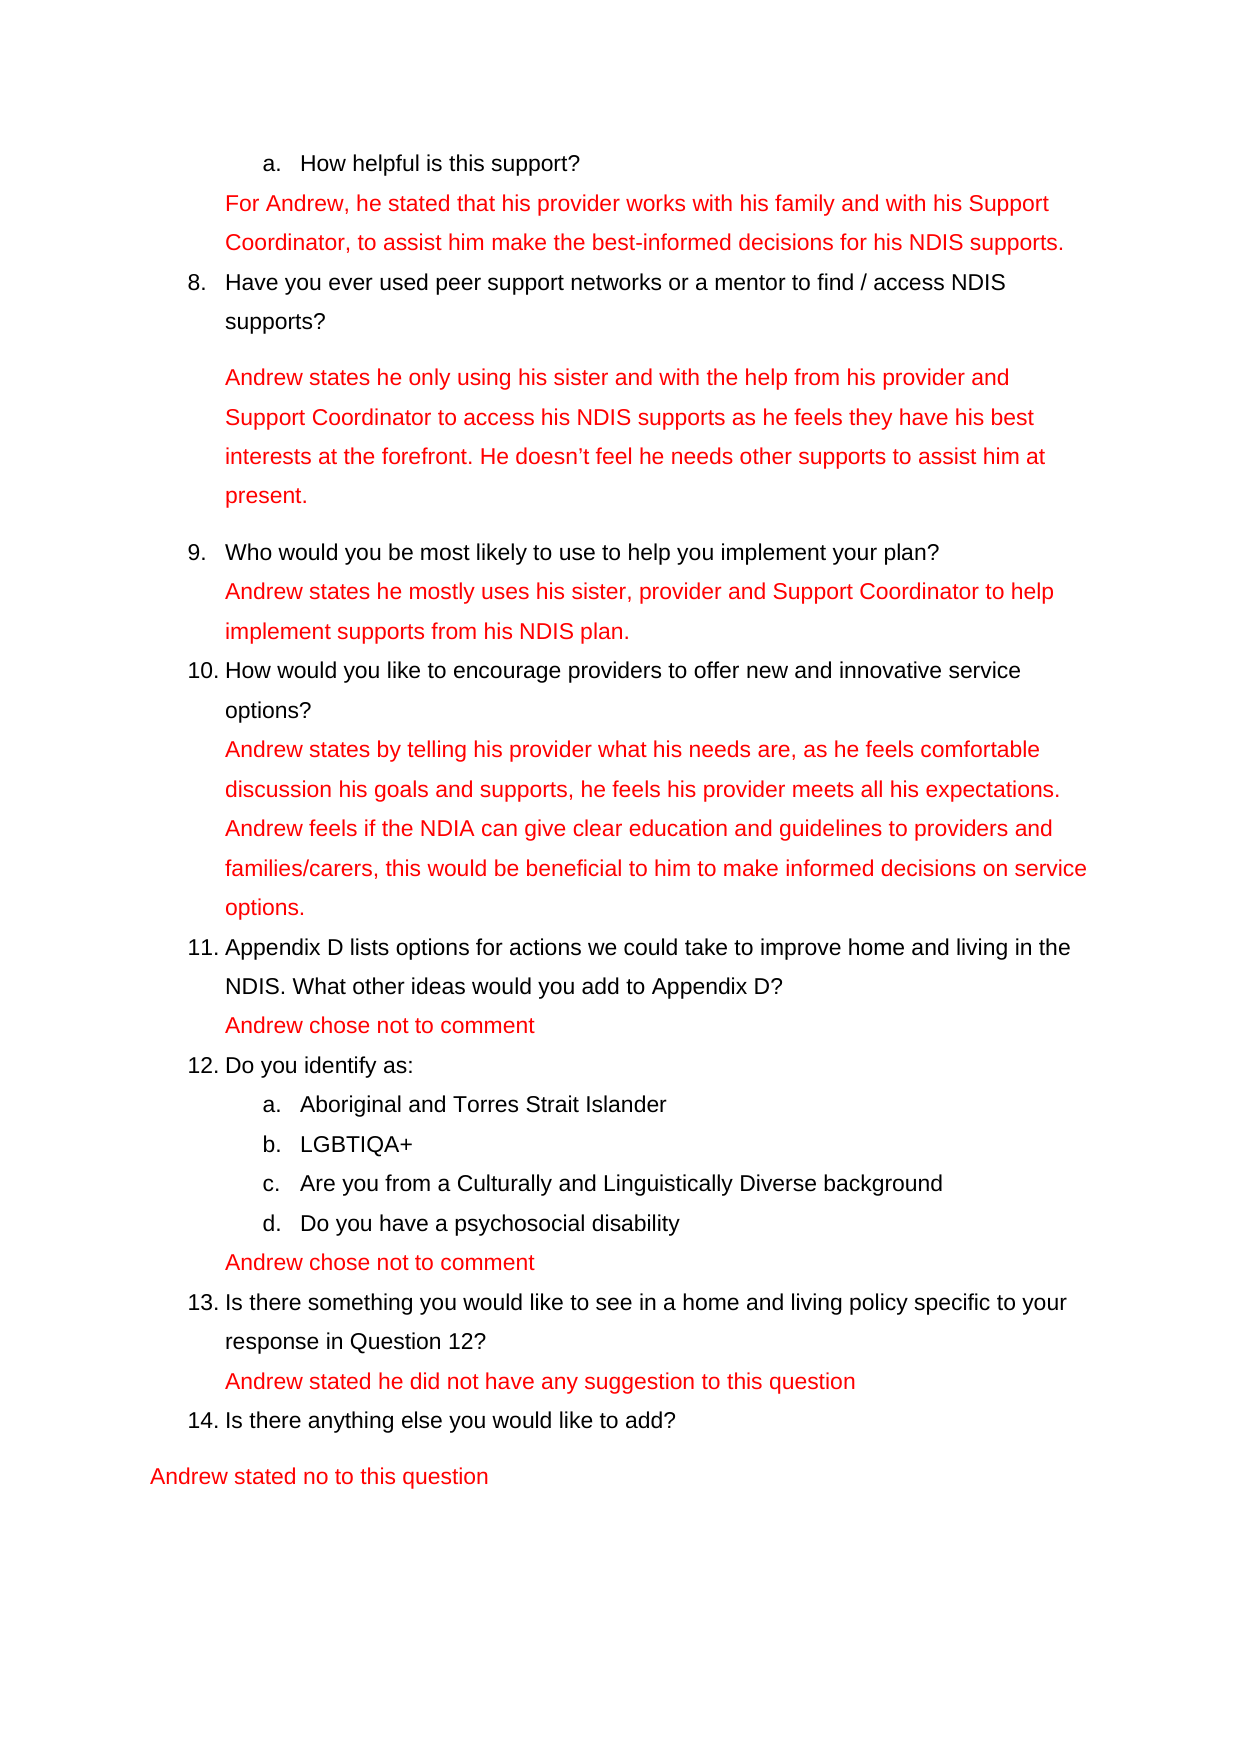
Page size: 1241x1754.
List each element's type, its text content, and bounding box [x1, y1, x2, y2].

list Andrew states by telling his provider what his needs are, as he feels comfortable discussion his goals and supports, he feels his provider meets all his expectations. Andrew feels if the NDIA can give clear education and guidelines to providers and families/carers, this would be beneficial to him to make informed decisions on service options. [225, 736, 1090, 920]
text Andrew states he only using his sister and with the help from his provider and Support Coordinator to access his NDIS supports as he feels they have his best interests at the forefront. He doesn’t feel he needs other supports to assist him at present. [150, 364, 1090, 509]
list Is there anything else you would like to add? [187, 1407, 1090, 1433]
list Are you from a Culturally and Linguistically Diverse background [262, 1170, 1090, 1197]
list Do you have a psychosocial disability [262, 1210, 1090, 1236]
list Andrew chose not to comment [225, 1249, 1090, 1276]
list Andrew chose not to comment [225, 1012, 1090, 1039]
text Andrew stated no to this question [150, 1463, 1090, 1490]
list Who would you be most likely to use to help you implement your plan? [187, 539, 1090, 565]
list For Andrew, he stated that his provider works with his family and with his Support Coordinator, to assist him make the best-informed decisions for his NDIS supports. [225, 189, 1090, 255]
list How helpful is this support? [262, 150, 1090, 176]
list Appendix D lists options for actions we could take to improve home and living in the NDIS. What other ideas would you add to Appendix D? [187, 933, 1090, 999]
list Do you identify as: [187, 1052, 1090, 1078]
list Have you ever used peer support networks or a mentor to find / access NDIS supports? [187, 268, 1090, 334]
list LGBTIQA+ [262, 1131, 1090, 1157]
list Is there something you would like to see in a home and living policy specific to your response in Question 12? [187, 1289, 1090, 1354]
list How would you like to encourage providers to offer new and innovative service options? [187, 657, 1090, 723]
list Andrew states he mostly uses his sister, provider and Support Coordinator to help implement supports from his NDIS plan. [225, 578, 1090, 644]
list Aboriginal and Torres Strait Islander [262, 1091, 1090, 1118]
list Andrew stated he did not have any suggestion to this question [225, 1368, 1090, 1394]
